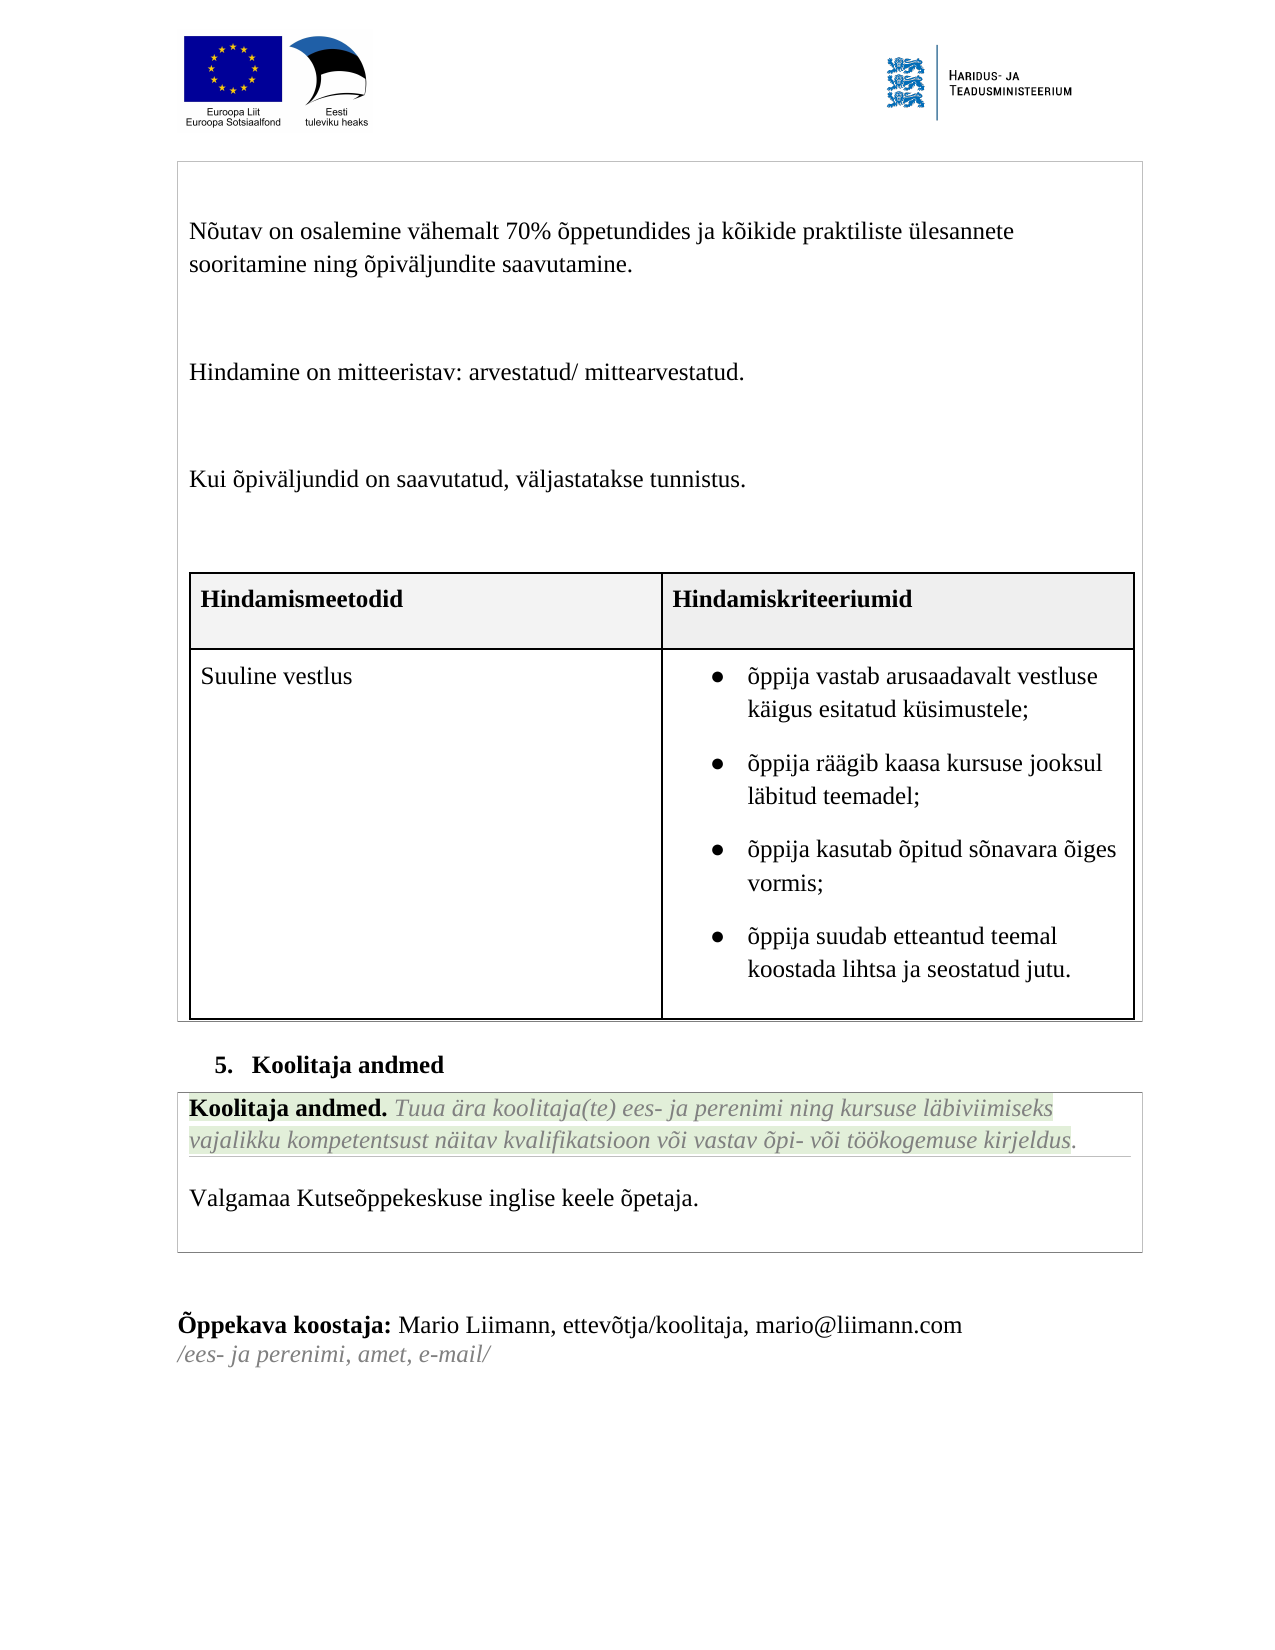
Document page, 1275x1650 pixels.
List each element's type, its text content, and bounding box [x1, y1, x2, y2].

picture [874, 32, 1125, 133]
picture [177, 29, 373, 133]
list Koolitaja andmed [214, 1050, 1157, 1079]
text Õppekava koostaja: Mario Liimann, ettevõtja/koolitaja, mario@liimann.com /ees- ja perenimi, amet, e-mail/ [177, 1311, 1157, 1368]
table_header Koolitaja andmed. Tuua ära koolitaja(te) ees- ja perenimi ning kursuse läbiviimiseks vajalikku kompetentsust näitav kvalifikatsioon või vastav õpi- või töökogemuse kirjeldus. Valgamaa Kutseõppekeskuse inglise keele õpetaja. [178, 1093, 1142, 1252]
